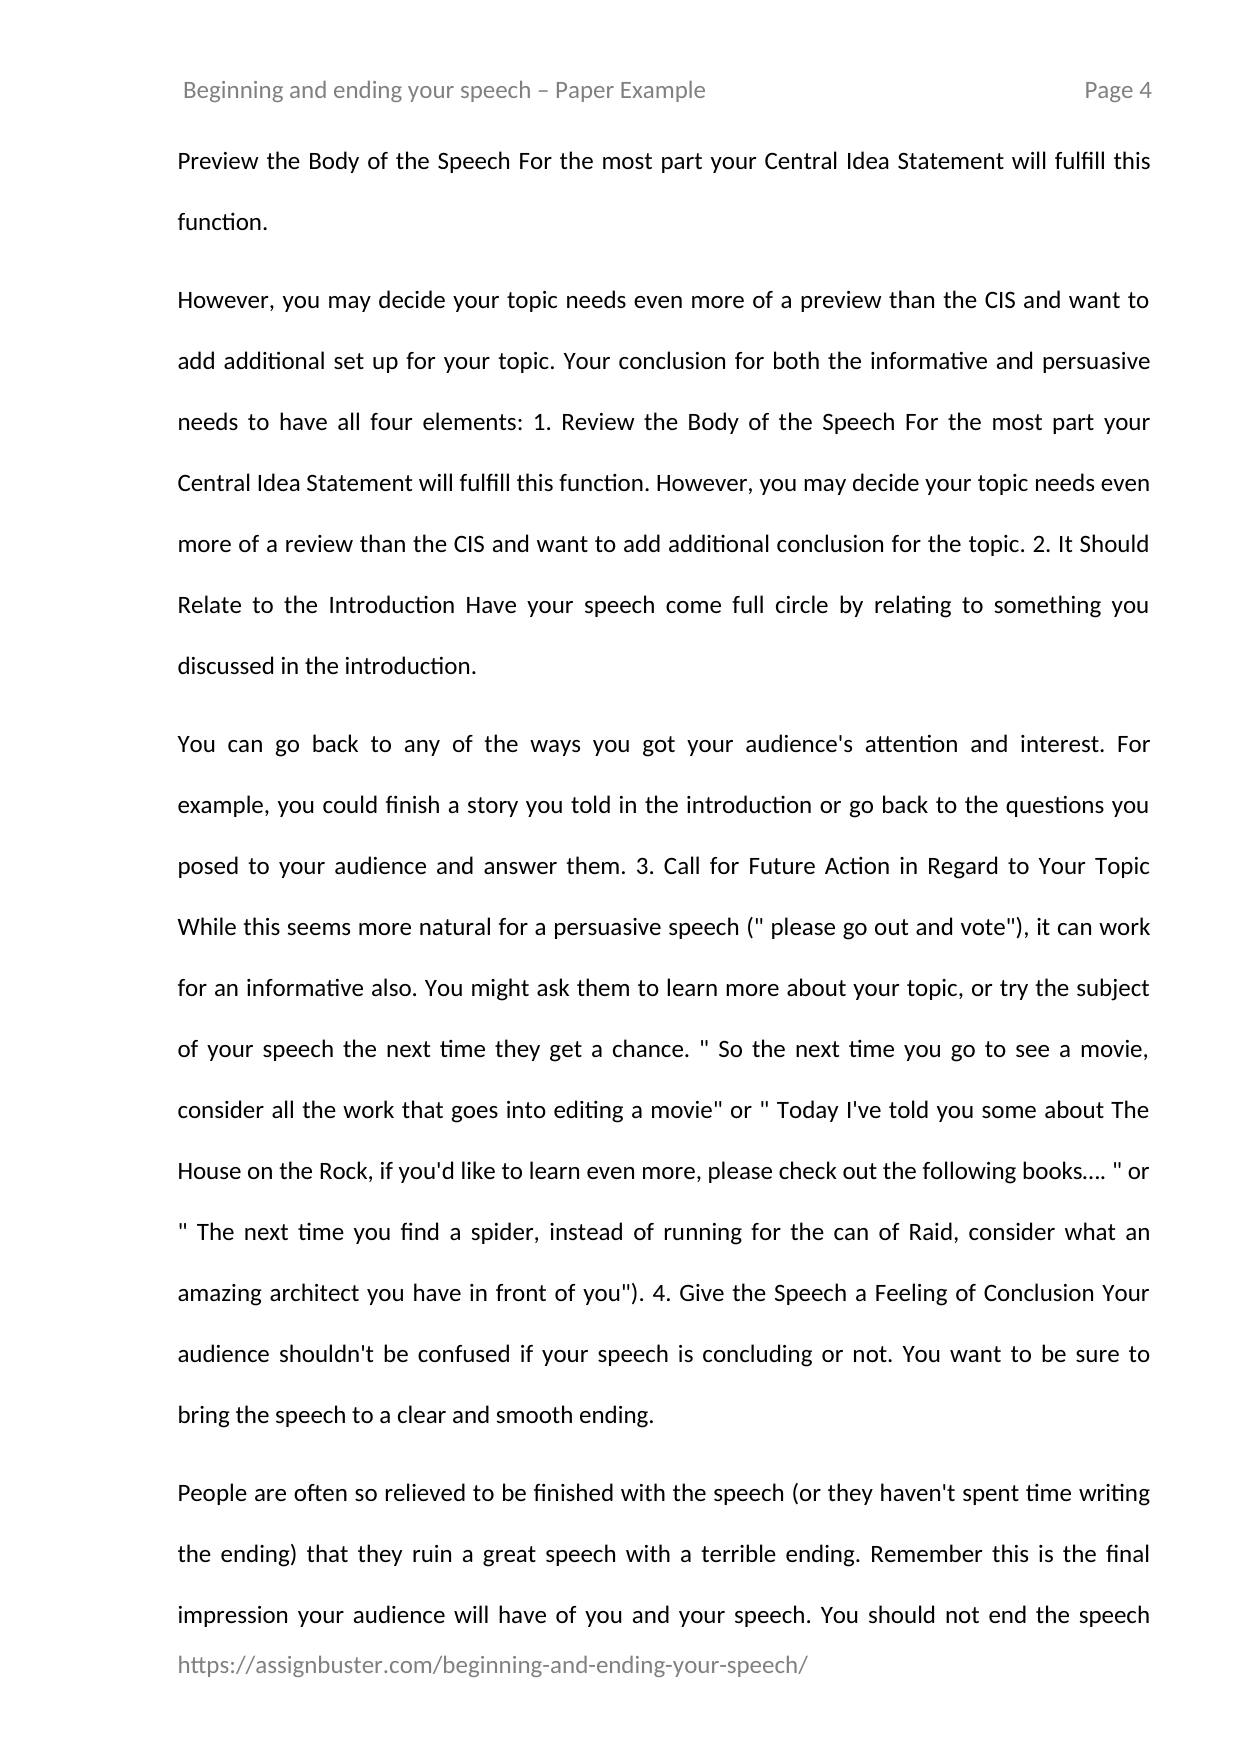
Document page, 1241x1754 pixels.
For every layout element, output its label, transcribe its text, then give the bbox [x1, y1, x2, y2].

text However, you may decide your topic needs even more of a preview than the CIS and want to add additional set up for your topic. Your conclusion for both the informative and persuasive needs to have all four elements: 1. Review the Body of the Speech For the most part your Central Idea Statement will fulfill this function. However, you may decide your topic needs even more of a review than the CIS and want to add additional conclusion for the topic. 2. It Should Relate to the Introduction Have your speech come full circle by relating to something you discussed in the introduction. [177, 284, 1152, 681]
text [177, 1477, 1152, 1629]
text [177, 145, 1152, 237]
text You can go back to any of the ways you got your audience's attention and interest. For example, you could finish a story you told in the introduction or go back to the questions you posed to your audience and answer them. 3. Call for Future Action in Regard to Your Topic While this seems more natural for a persuasive speech (" please go out and vote"), it can work for an informative also. You might ask them to learn more about your topic, or try the subject of your speech the next time they get a chance. " So the next time you go to see a movie, consider all the work that goes into editing a movie" or " Today I've told you some about The House on the Rock, if you'd like to learn even more, please check out the following books…. " or " The next time you find a spider, instead of running for the can of Raid, consider what an amazing architect you have in front of you"). 4. Give the Speech a Feeling of Conclusion Your audience shouldn't be confused if your speech is concluding or not. You want to be sure to bring the speech to a clear and smooth ending. [177, 728, 1152, 1430]
